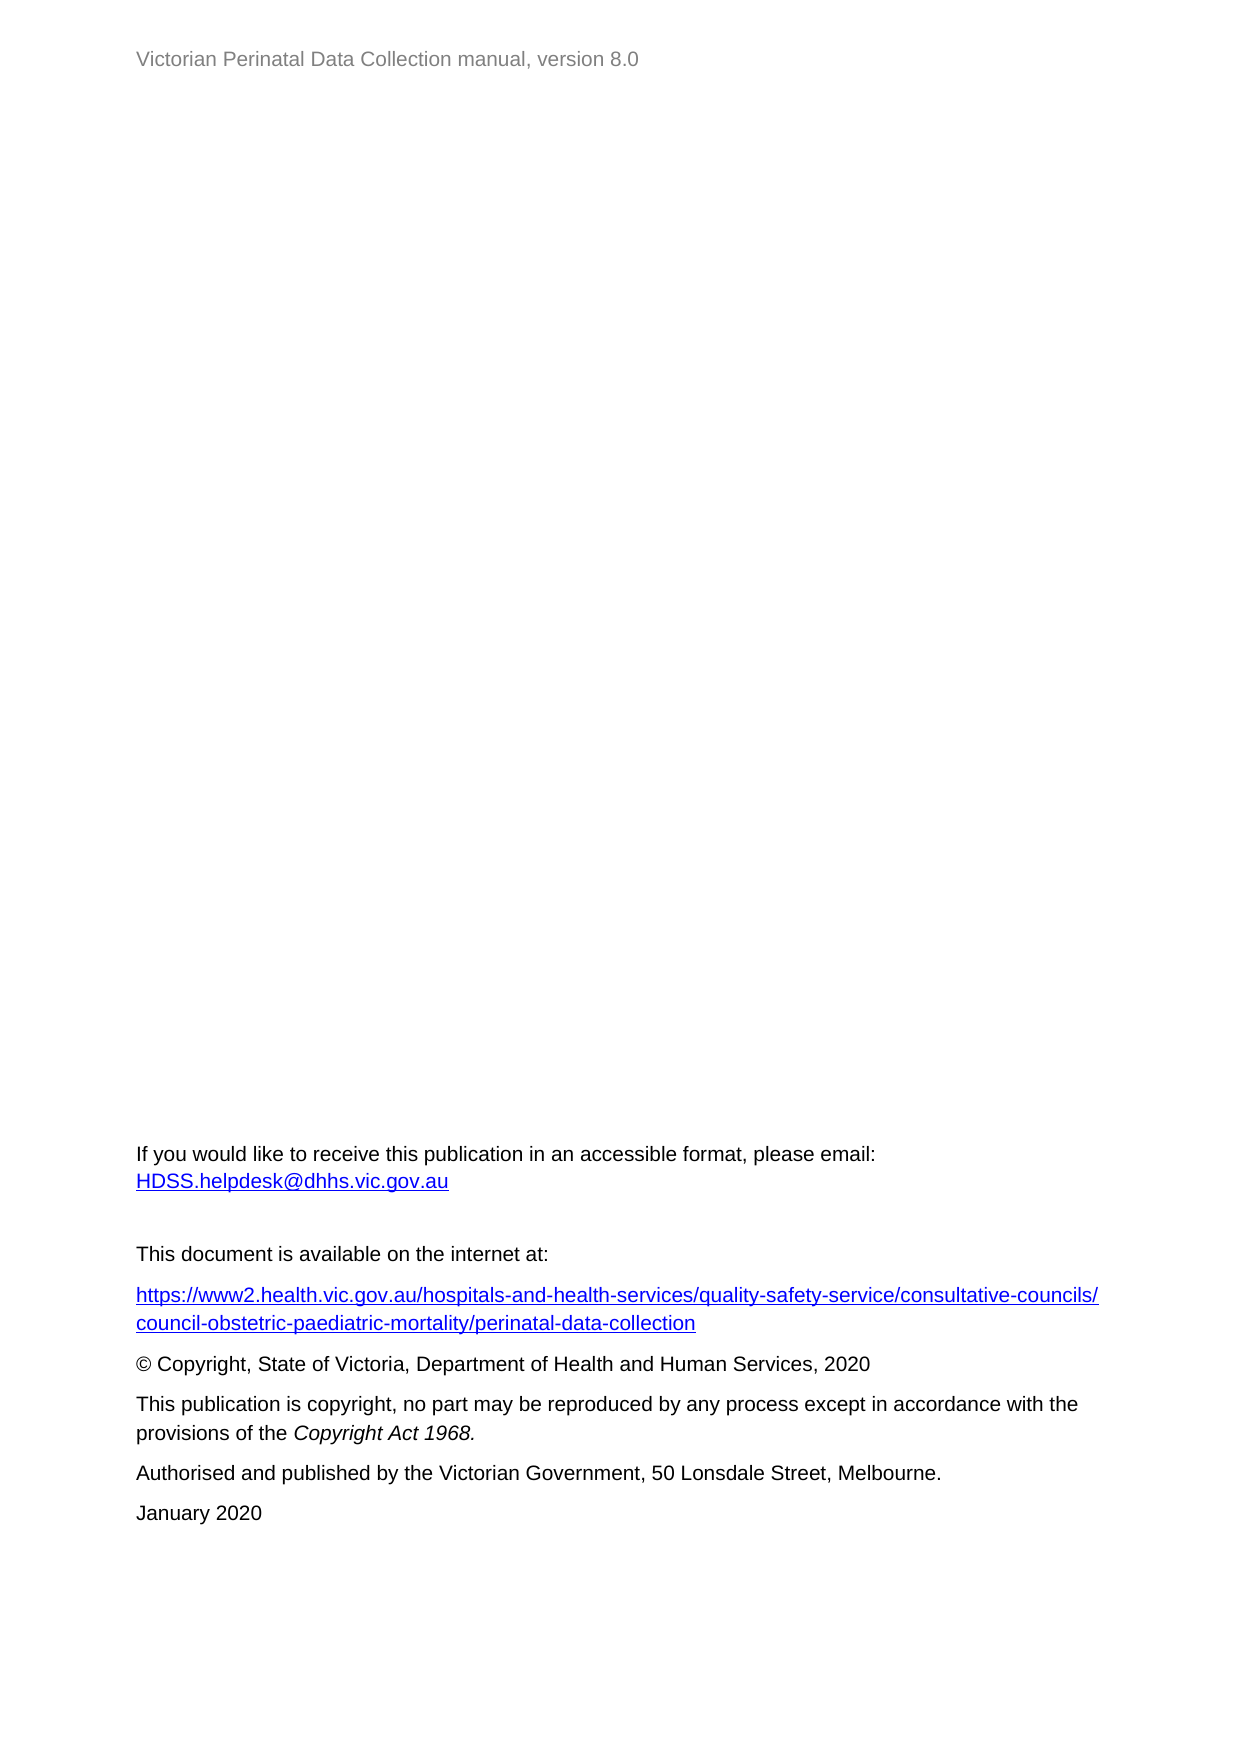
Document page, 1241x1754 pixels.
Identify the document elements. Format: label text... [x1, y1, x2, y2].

text January 2020 [136, 1497, 1122, 1526]
text If you would like to receive this publication in an accessible format, please email: HDSS.helpdesk@dhhs.vic.gov.au [136, 1142, 1122, 1193]
text This publication is copyright, no part may be reproduced by any process except in accordance with the provisions of the Copyright Act 1968. [136, 1388, 1122, 1444]
text https://www2.health.vic.gov.au/hospitals-and-health-services/quality-safety-service/consultative-councils/council-obstetric-paediatric-mortality/perinatal-data-collection [136, 1279, 1122, 1335]
text © Copyright, State of Victoria, Department of Health and Human Services, 2020 [136, 1347, 1122, 1376]
text This document is available on the internet at: [136, 1238, 1122, 1266]
text Authorised and published by the Victorian Government, 50 Lonsdale Street, Melbourne. [136, 1457, 1122, 1485]
